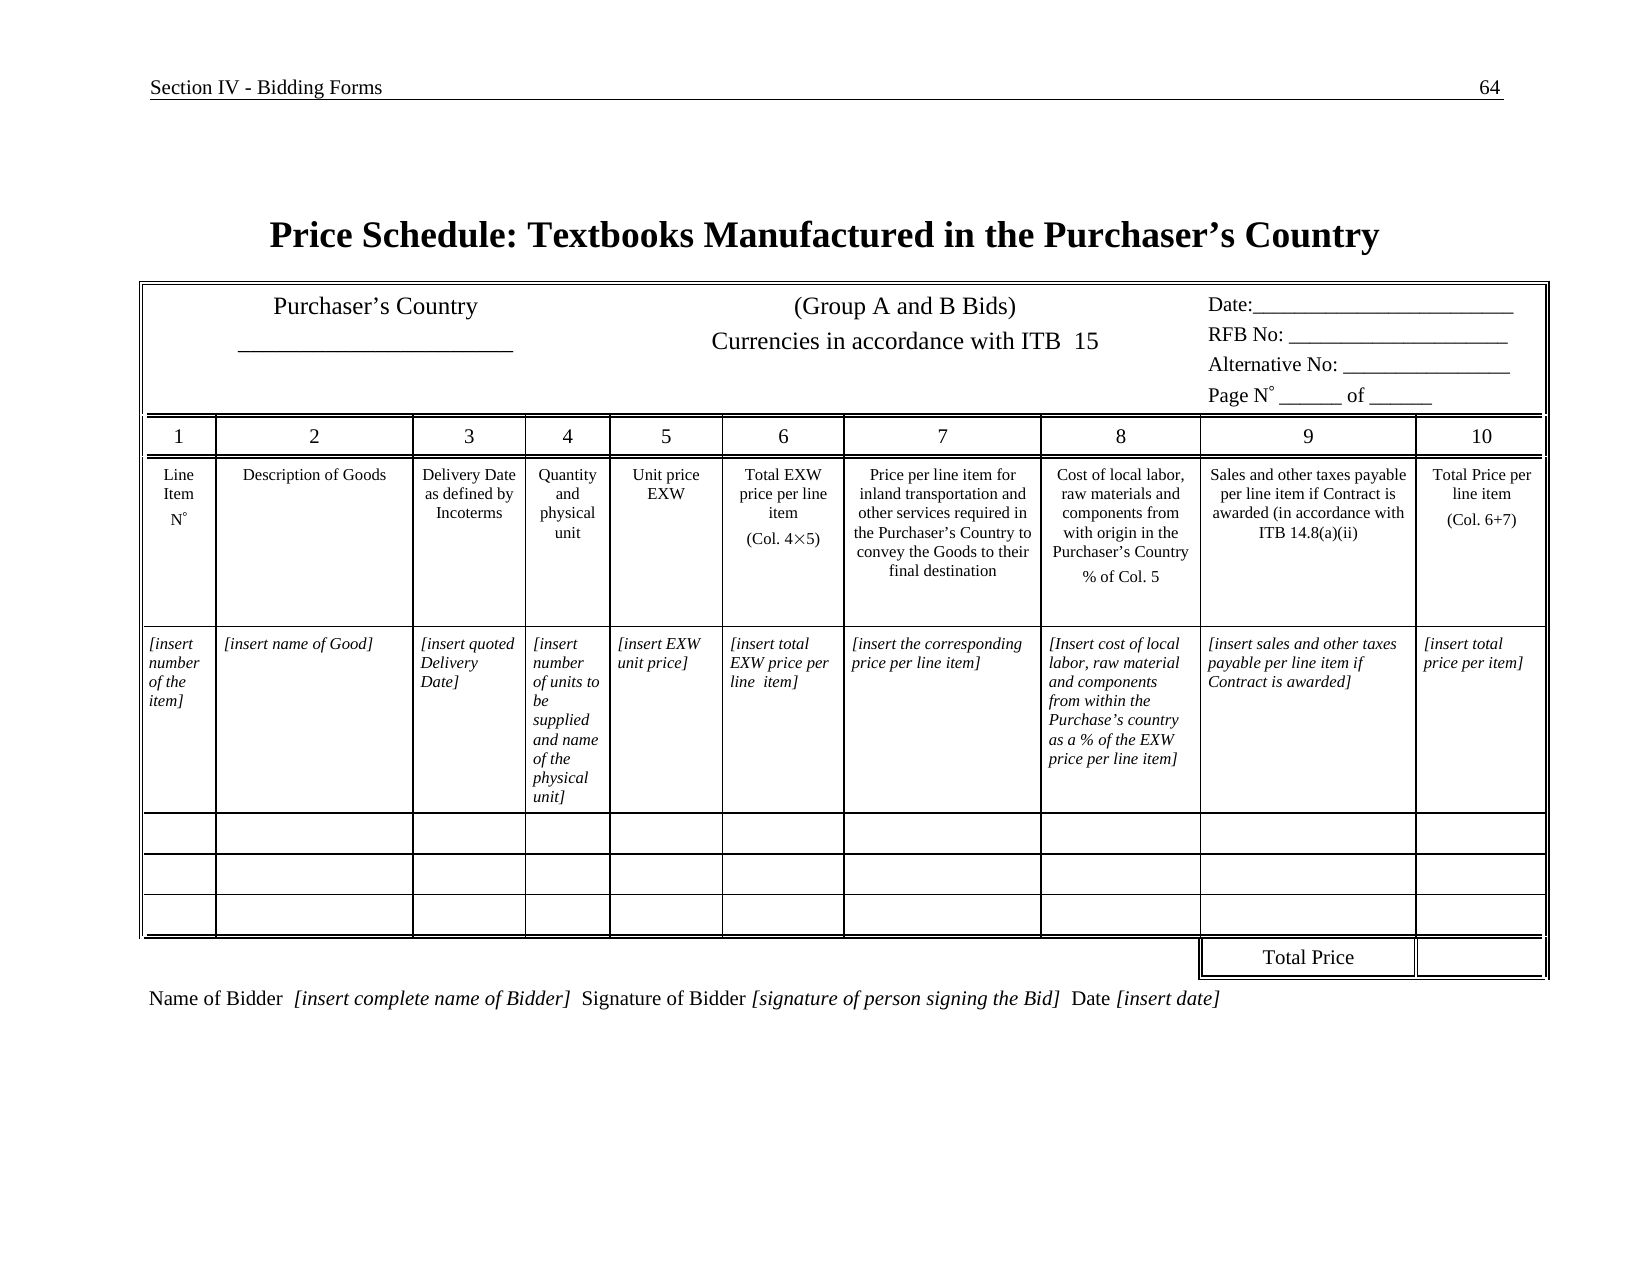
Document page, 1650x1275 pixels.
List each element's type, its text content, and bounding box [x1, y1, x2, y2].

table_cell [1417, 934, 1547, 975]
table_cell [insert total EXW price per line item] [723, 627, 843, 812]
table_cell 1 [141, 413, 215, 454]
table_cell [143, 813, 215, 853]
table_cell Cost of local labor, raw materials and components from with origin in the Purchaser’s Country % of Col. 5 [1042, 459, 1200, 626]
table_cell Description of Goods [217, 459, 412, 626]
table_cell [217, 855, 412, 893]
table_cell [143, 895, 215, 934]
table_cell 7 [845, 418, 1040, 454]
table_cell [1201, 855, 1415, 893]
table_cell [1201, 895, 1415, 934]
table_cell 10 [1417, 413, 1547, 454]
table_cell Total Price [1203, 939, 1414, 975]
table_cell Total Price per line item (Col. 6+7) [1417, 454, 1547, 626]
table_cell Line Item N [141, 454, 215, 626]
table_cell 6 [723, 418, 843, 454]
table_cell [Insert cost of local labor, raw material and components from within the Purchase’s country as a % of the EXW price per line item] [1042, 627, 1200, 812]
table_header Date:_________________________ RFB No: _____________________ Alternative No: ________________ Page N ______ of ______ [1200, 285, 1545, 413]
table_cell [526, 814, 609, 853]
table_header Purchaser’s Country ______________________ [143, 285, 610, 413]
table_cell [1042, 855, 1200, 893]
table_cell [414, 814, 525, 853]
table_cell [insert name of Good] [217, 627, 412, 812]
table_cell [143, 854, 215, 893]
table_cell Sales and other taxes payable per line item if Contract is awarded (in accordance with ITB 14.8(a)(ii) [1201, 459, 1415, 626]
table_cell [414, 895, 525, 934]
table_cell [insert sales and other taxes payable per line item if Contract is awarded] [1201, 627, 1415, 812]
table_cell [845, 895, 1040, 934]
table_cell Price per line item for inland transportation and other services required in the Purchaser’s Country to convey the Goods to their final destination [845, 459, 1040, 626]
table_cell [845, 855, 1040, 893]
table_cell 2 [217, 418, 412, 454]
table_cell 8 [1042, 418, 1200, 454]
table_cell [insert quoted Delivery Date] [414, 627, 525, 812]
table_cell [611, 895, 722, 934]
text Price Schedule: Textbooks Manufactured in the Purchaser’s Country [150, 212, 1500, 256]
table_header (Group A and B Bids) Currencies in accordance with ITB 15 [610, 285, 1200, 413]
table_cell [526, 855, 609, 893]
table_cell [217, 895, 412, 934]
table_cell 4 [526, 418, 609, 454]
table_cell [insert EXW unit price] [611, 627, 722, 812]
table_cell [insert number of units to be supplied and name of the physical unit] [526, 627, 609, 812]
table_cell [526, 895, 609, 934]
table_cell [611, 814, 722, 853]
table_cell 5 [611, 418, 722, 454]
table_cell [1042, 814, 1200, 853]
table_cell [723, 814, 843, 853]
table_cell [1042, 895, 1200, 934]
table_cell [611, 855, 722, 893]
table_cell Quantity and physical unit [526, 459, 609, 626]
table_cell [1417, 895, 1545, 934]
table_cell [723, 895, 843, 934]
table_cell [141, 934, 1198, 975]
table_cell [845, 814, 1040, 853]
table_cell Name of Bidder [insert complete name of Bidder] Signature of Bidder [signature of person signing the Bid] Date [insert date] [141, 975, 1547, 1027]
table_cell Total EXW price per line item (Col. 45) [723, 459, 843, 626]
table_cell Unit price EXW [611, 459, 722, 626]
table_cell 9 [1201, 418, 1415, 454]
table_cell [1201, 814, 1415, 853]
table_cell [1417, 855, 1545, 893]
table_cell [insert number of the item] [143, 627, 215, 812]
table_cell [1417, 814, 1545, 853]
table_cell [insert total price per item] [1417, 627, 1545, 812]
table_cell 3 [414, 418, 525, 454]
table_cell [insert the corresponding price per line item] [845, 627, 1040, 812]
table_cell Delivery Date as defined by Incoterms [414, 459, 525, 626]
table_cell [217, 814, 412, 853]
table_cell [414, 855, 525, 893]
table_cell [723, 855, 843, 893]
